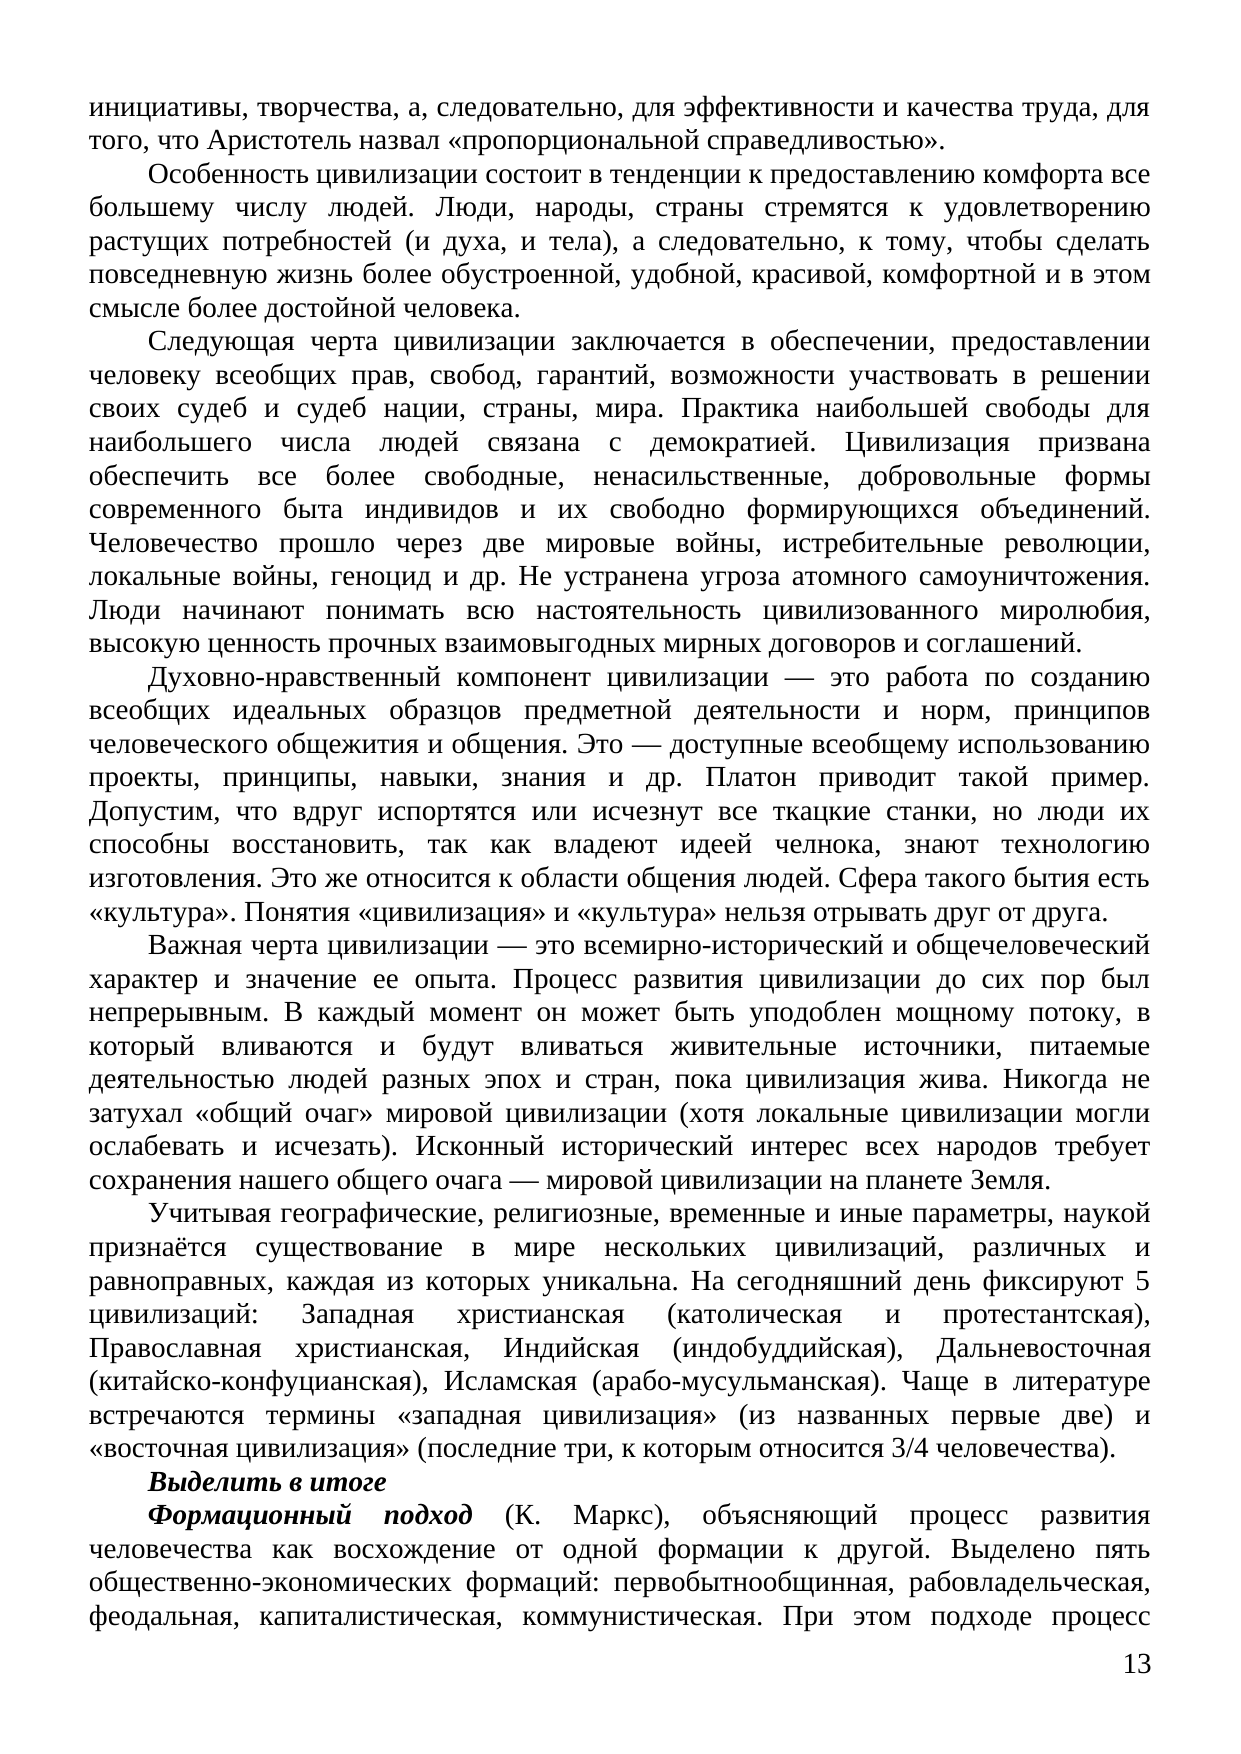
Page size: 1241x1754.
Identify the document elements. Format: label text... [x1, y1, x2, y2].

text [89, 89, 1152, 156]
text Учитывая географические, религиозные, временные и иные параметры, наукой признаётся существование в мире нескольких цивилизаций, различных и равноправных, каждая из которых уникальна. На сегодняшний день фиксируют 5 цивилизаций: Западная христианская (католическая и протестантская), Православная христианская, Индийская (индобуддийская), Дальневосточная (китайско-конфуцианская), Исламская (арабо-мусульманская). Чаще в литературе встречаются термины «западная цивилизация» (из названных первые две) и «восточная цивилизация» (последние три, к которым относится 3/4 человечества). [89, 1196, 1152, 1464]
text Важная черта цивилизации — это всемирно-исторический и общечеловеческий характер и значение ее опыта. Процесс развития цивилизации до сих пор был непрерывным. В каждый момент он может быть уподоблен мощному потоку, в который вливаются и будут вливаться живительные источники, питаемые деятельностью людей разных эпох и стран, пока цивилизация жива. Никогда не затухал «общий очаг» мировой цивилизации (хотя локальные цивилизации могли ослабевать и исчезать). Исконный исторический интерес всех народов требует сохранения нашего общего очага — мировой цивилизации на планете Земля. [89, 927, 1152, 1196]
text Особенность цивилизации состоит в тенденции к предоставлению комфорта все большему числу людей. Люди, народы, страны стремятся к удовлетворению растущих потребностей (и духа, и тела), а следовательно, к тому, чтобы сделать повседневную жизнь более обустроенной, удобной, красивой, комфортной и в этом смысле более достойной человека. [89, 156, 1152, 323]
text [89, 1497, 1152, 1632]
text Следующая черта цивилизации заключается в обеспечении, предоставлении человеку всеобщих прав, свобод, гарантий, возможности участвовать в решении своих судеб и судеб нации, страны, мира. Практика наибольшей свободы для наибольшего числа людей связана с демократией. Цивилизация призвана обеспечить все более свободные, ненасильственные, добровольные формы современного быта индивидов и их свободно формирующихся объединений. Человечество прошло через две мировые войны, истребительные революции, локальные войны, геноцид и др. Не устранена угроза атомного самоуничтожения. Люди начинают понимать всю настоятельность цивилизованного миролюбия, высокую ценность прочных взаимовыгодных мирных договоров и соглашений. [89, 323, 1152, 659]
text Выделить в итоге [89, 1464, 1152, 1497]
text Духовно-нравственный компонент цивилизации — это работа по созданию всеобщих идеальных образцов предметной деятельности и норм, принципов человеческого общежития и общения. Это — доступные всеобщему использованию проекты, принципы, навыки, знания и др. Платон приводит такой пример. Допустим, что вдруг испортятся или исчезнут все ткацкие станки, но люди их способны восстановить, так как владеют идеей челнока, знают технологию изготовления. Это же относится к области общения людей. Сфера такого бытия есть «культура». Понятия «цивилизация» и «культура» нельзя отрывать друг от друга. [89, 659, 1152, 927]
